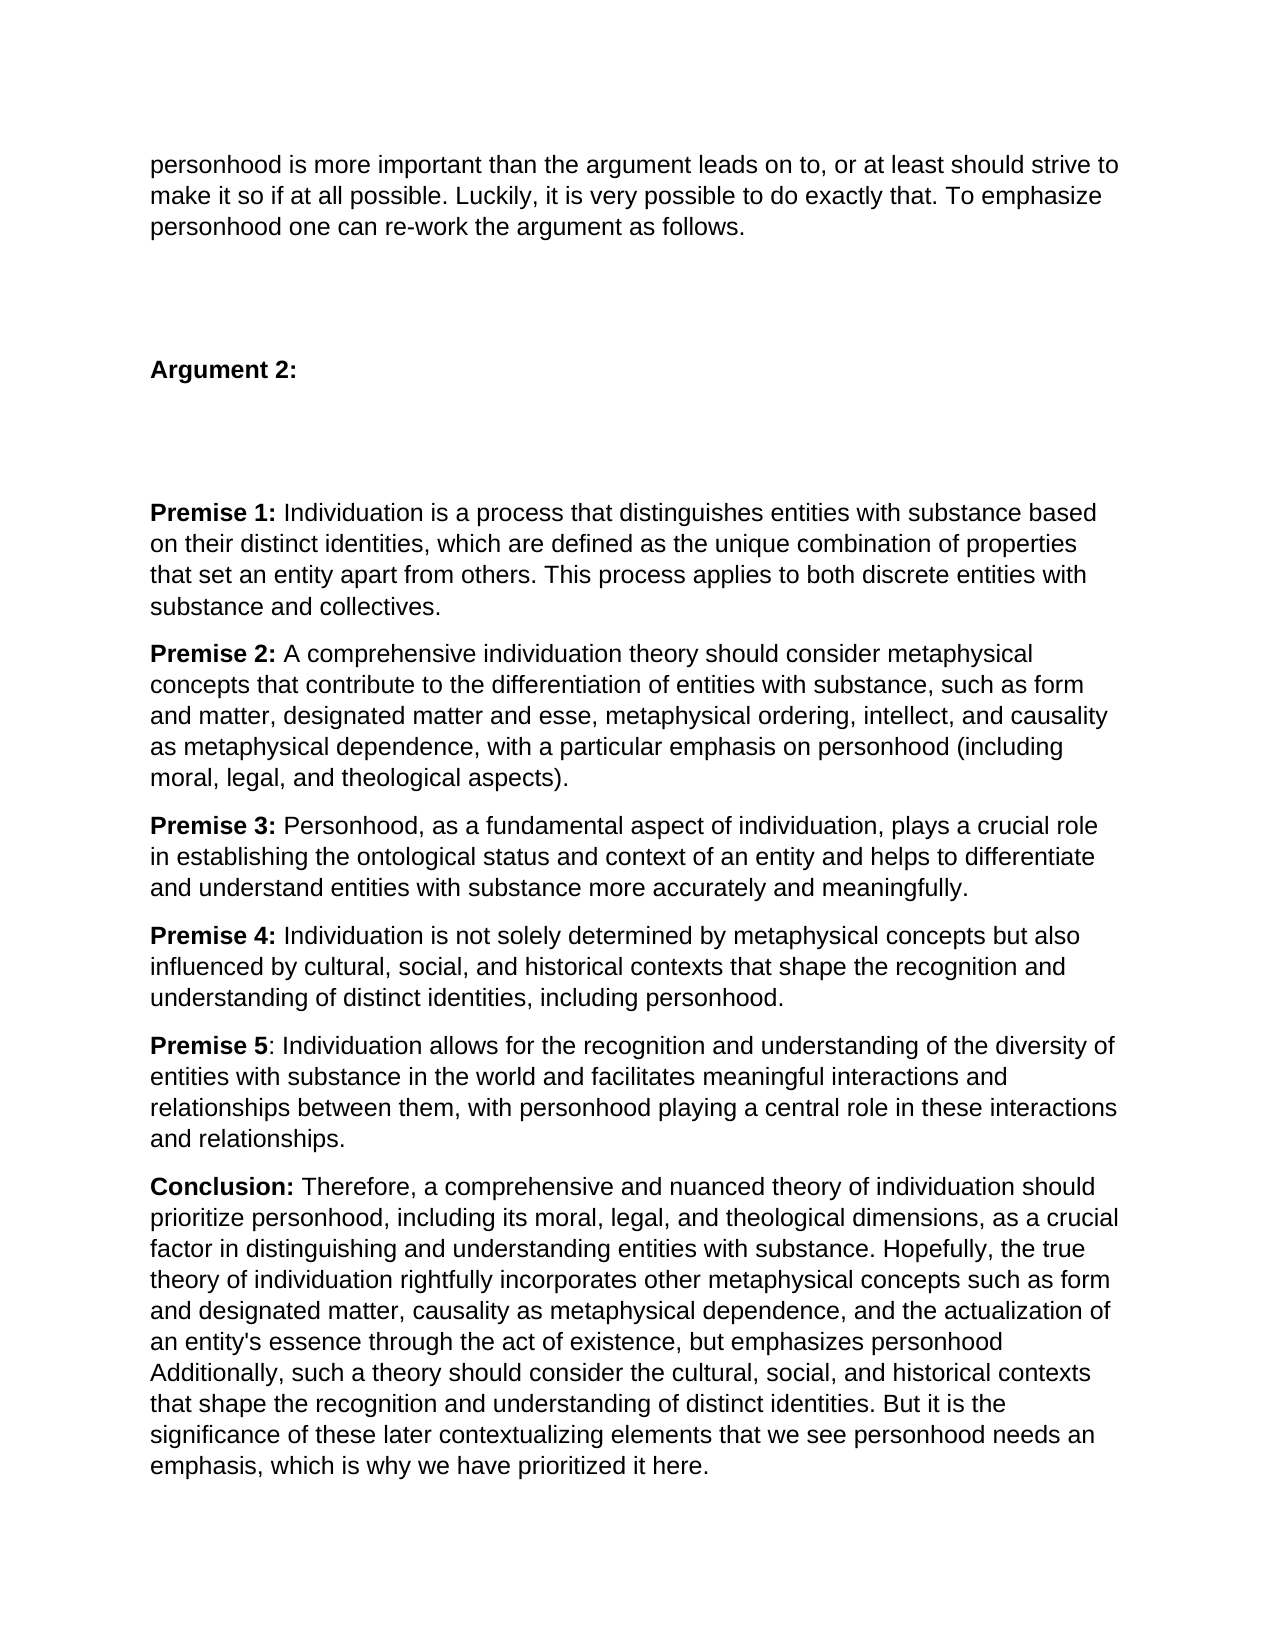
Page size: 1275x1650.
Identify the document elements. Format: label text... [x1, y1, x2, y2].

text Argument 2: [150, 355, 1125, 384]
text Conclusion: Therefore, a comprehensive and nuanced theory of individuation should prioritize personhood, including its moral, legal, and theological dimensions, as a crucial factor in distinguishing and understanding entities with substance. Hopefully, the true theory of individuation rightfully incorporates other metaphysical concepts such as form and designated matter, causality as metaphysical dependence, and the actualization of an entity's essence through the act of existence, but emphasizes personhood Additionally, such a theory should consider the cultural, social, and historical contexts that shape the recognition and understanding of distinct identities. But it is the significance of these later contextualizing elements that we see personhood needs an emphasis, which is why we have prioritized it here. [150, 1171, 1125, 1479]
text Premise 3: Personhood, as a fundamental aspect of individuation, plays a crucial role in establishing the ontological status and context of an entity and helps to differentiate and understand entities with substance more accurately and meaningfully. [150, 811, 1125, 902]
text Premise 4: Individuation is not solely determined by metaphysical concepts but also influenced by cultural, social, and historical contexts that shape the recognition and understanding of distinct identities, including personhood. [150, 921, 1125, 1012]
text Premise 1: Individuation is a process that distinguishes entities with substance based on their distinct identities, which are defined as the unique combination of properties that set an entity apart from others. This process applies to both discrete entities with substance and collectives. [150, 498, 1125, 620]
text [150, 150, 1125, 241]
text Premise 5: Individuation allows for the recognition and understanding of the diversity of entities with substance in the world and facilitates meaningful interactions and relationships between them, with personhood playing a central role in these interactions and relationships. [150, 1031, 1125, 1152]
text Premise 2: A comprehensive individuation theory should consider metaphysical concepts that contribute to the differentiation of entities with substance, such as form and matter, designated matter and esse, metaphysical ordering, intellect, and causality as metaphysical dependence, with a particular emphasis on personhood (including moral, legal, and theological aspects). [150, 639, 1125, 792]
